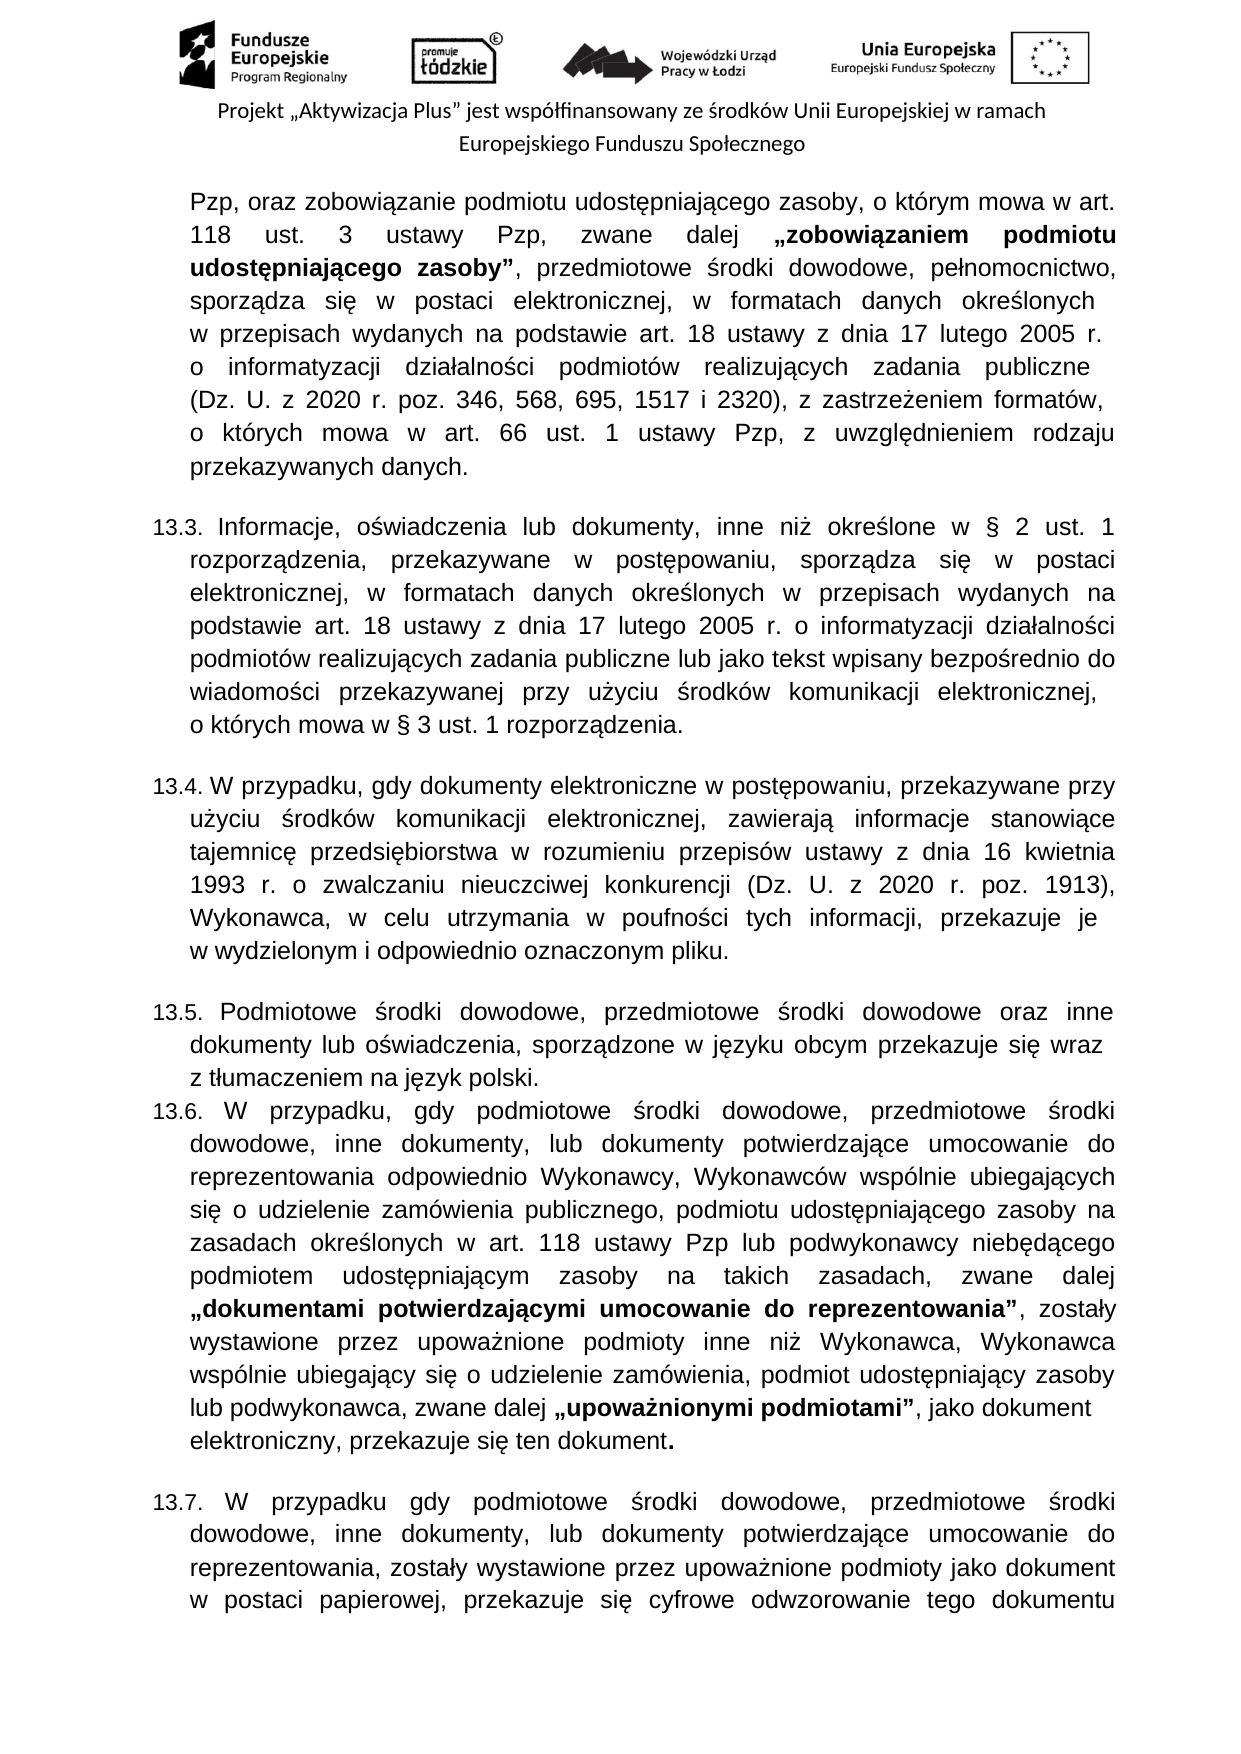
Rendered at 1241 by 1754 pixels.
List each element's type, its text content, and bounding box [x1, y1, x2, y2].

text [152, 1486, 1117, 1614]
text elektroniczny, przekazuje się ten dokument. [189, 1426, 1117, 1454]
text 13.6. W przypadku, gdy podmiotowe środki dowodowe, przedmiotowe środki dowodowe, inne dokumenty, lub dokumenty potwierdzające umocowanie do reprezentowania odpowiednio Wykonawcy, Wykonawców wspólnie ubiegających się o udzielenie zamówienia publicznego, podmiotu udostępniającego zasoby na zasadach określonych w art. 118 ustawy Pzp lub podwykonawcy niebędącego podmiotem udostępniającym zasoby na takich zasadach, zwane dalej „dokumentami potwierdzającymi umocowanie do reprezentowania”, zostały wystawione przez upoważnione podmioty inne niż Wykonawca, Wykonawca wspólnie ubiegający się o udzielenie zamówienia, podmiot udostępniający zasoby lub podwykonawca, zwane dalej „upoważnionymi podmiotami”, jako dokument [152, 1096, 1117, 1422]
text 13.5. Podmiotowe środki dowodowe, przedmiotowe środki dowodowe oraz inne dokumenty lub oświadczenia, sporządzone w języku obcym przekazuje się wraz z tłumaczeniem na język polski. [152, 997, 1114, 1091]
text 13.3. Informacje, oświadczenia lub dokumenty, inne niż określone w § 2 ust. 1 rozporządzenia, przekazywane w postępowaniu, sporządza się w postaci elektronicznej, w formatach danych określonych w przepisach wydanych na podstawie art. 18 ustawy z dnia 17 lutego 2005 r. o informatyzacji działalności podmiotów realizujących zadania publiczne lub jako tekst wpisany bezpośrednio do wiadomości przekazywanej przy użyciu środków komunikacji elektronicznej, o których mowa w § 3 ust. 1 rozporządzenia. [152, 512, 1117, 739]
picture [179, 20, 1095, 89]
text 13.4. W przypadku, gdy dokumenty elektroniczne w postępowaniu, przekazywane przy użyciu środków komunikacji elektronicznej, zawierają informacje stanowiące tajemnicę przedsiębiorstwa w rozumieniu przepisów ustawy z dnia 16 kwietnia 1993 r. o zwalczaniu nieuczciwej konkurencji (Dz. U. z 2020 r. poz. 1913), Wykonawca, w celu utrzymania w poufności tych informacji, przekazuje je w wydzielonym i odpowiednio oznaczonym pliku. [152, 771, 1117, 965]
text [152, 187, 1117, 480]
